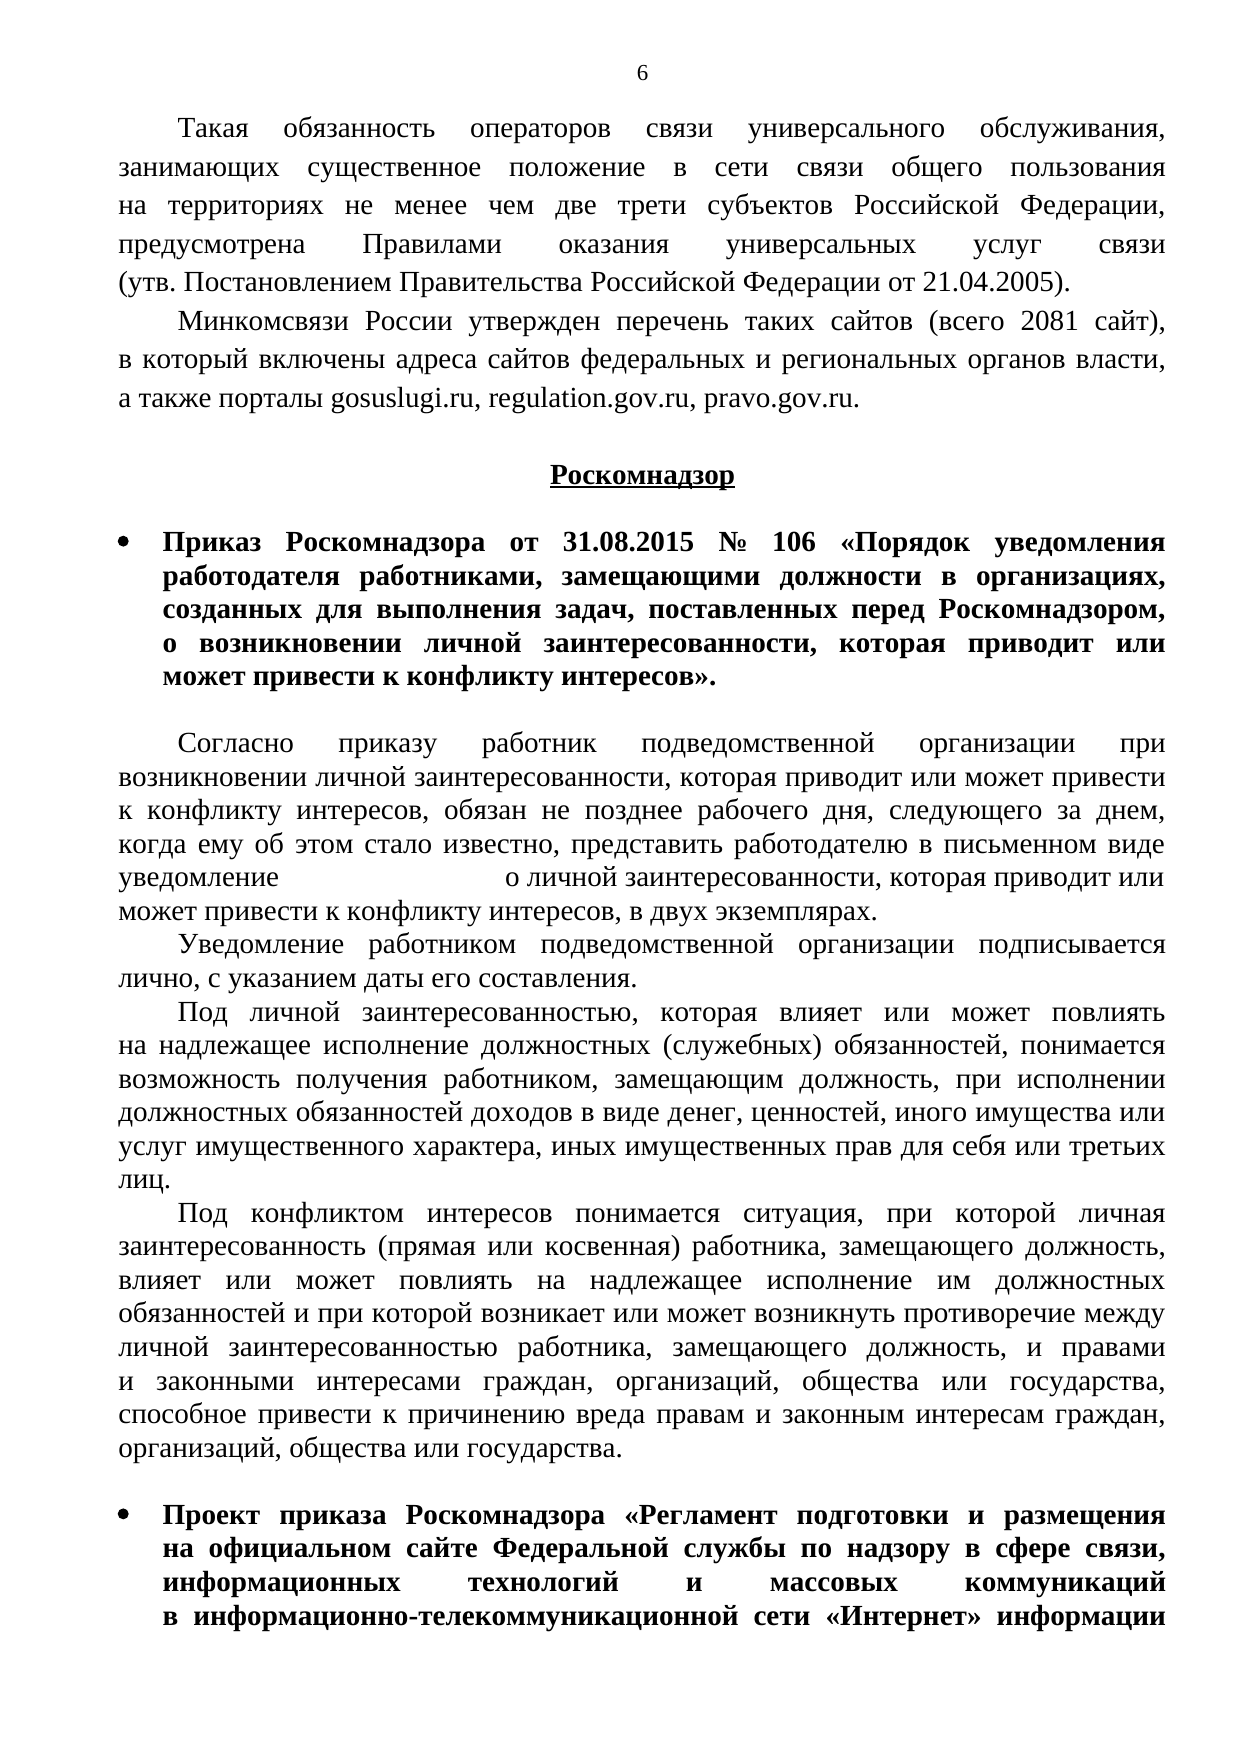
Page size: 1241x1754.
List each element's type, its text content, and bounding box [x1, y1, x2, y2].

text Минкомсвязи России утвержден перечень таких сайтов (всего 2081 сайт), в который включены адреса сайтов федеральных и региональных органов власти, а также порталы gosuslugi.ru, regulation.gov.ru, pravo.gov.ru. [118, 303, 1167, 413]
text Под конфликтом интересов понимается ситуация, при которой личная заинтересованность (прямая или косвенная) работника, замещающего должность, влияет или может повлиять на надлежащее исполнение им должностных обязанностей и при которой возникает или может возникнуть противоречие между личной заинтересованностью работника, замещающего должность, и правами и законными интересами граждан, организаций, общества или государства, способное привести к причинению вреда правам и законным интересам граждан, организаций, общества или государства. [118, 1195, 1167, 1463]
text Уведомление работником подведомственной организации подписывается лично, с указанием даты его составления. [118, 927, 1167, 994]
text Такая обязанность операторов связи универсального обслуживания, занимающих существенное положение в сети связи общего пользования на территориях не менее чем две трети субъектов Российской Федерации, предусмотрена Правилами оказания универсальных услуг связи (утв. Постановлением Правительства Российской Федерации от 21.04.2005). [118, 110, 1167, 298]
text Под личной заинтересованностью, которая влияет или может повлиять на надлежащее исполнение должностных (служебных) обязанностей, понимается возможность получения работником, замещающим должность, при исполнении должностных обязанностей доходов в виде денег, ценностей, иного имущества или услуг имущественного характера, иных имущественных прав для себя или третьих лиц. [118, 994, 1167, 1195]
text Роскомнадзор [118, 457, 1167, 491]
text Согласно приказу работник подведомственной организации при возникновении личной заинтересованности, которая приводит или может привести к конфликту интересов, обязан не позднее рабочего дня, следующего за днем, когда ему об этом стало известно, представить работодателю в письменном виде уведомление о личной заинтересованности, которая приводит или может привести к конфликту интересов, в двух экземплярах. [118, 725, 1167, 927]
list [118, 1497, 1167, 1631]
list Приказ Роскомнадзора от 31.08.2015 № 106 «Порядок уведомления работодателя работниками, замещающими должности в организациях, созданных для выполнения задач, поставленных перед Роскомнадзором, о возникновении личной заинтересованности, которая приводит или может привести к конфликту интересов». [118, 524, 1167, 692]
